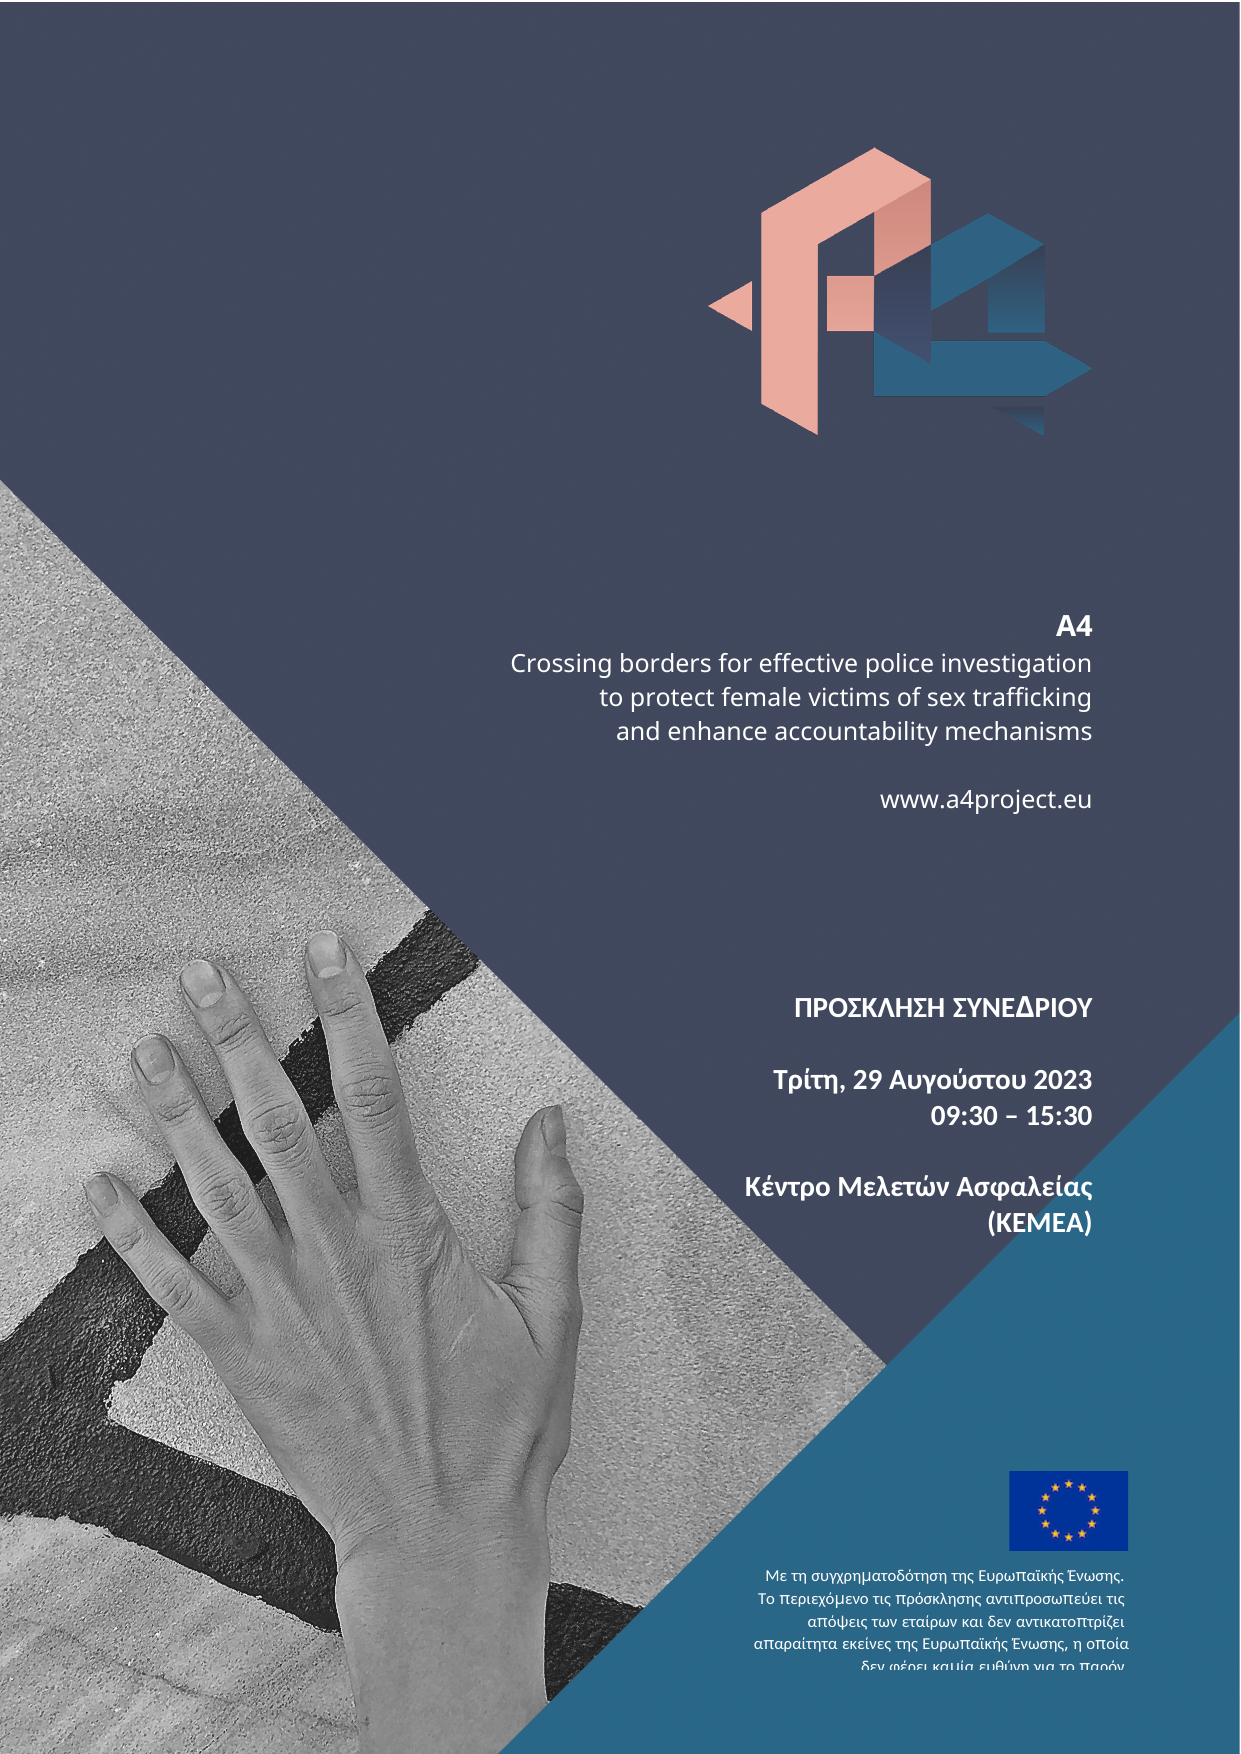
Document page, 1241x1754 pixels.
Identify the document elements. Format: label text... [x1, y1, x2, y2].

text Crossing borders for effective police investigation [148, 645, 1092, 679]
text ΠΡΟΣΚΛΗΣΗ ΣΥΝΕΔΡΙΟΥ [148, 986, 1092, 1026]
text to protect female victims of sex trafficking [148, 679, 1092, 713]
picture [0, 2, 1240, 1754]
text www.a4project.eu [148, 782, 1092, 816]
text Κέντρο Μελετών Ασφαλείας (ΚΕΜΕΑ) [148, 1133, 1092, 1239]
text Τρίτη, 29 Αυγούστου 2023 09:30 – 15:30 [148, 1061, 1092, 1133]
text and enhance accountability mechanisms [148, 713, 1092, 748]
text A4 [148, 606, 1092, 645]
